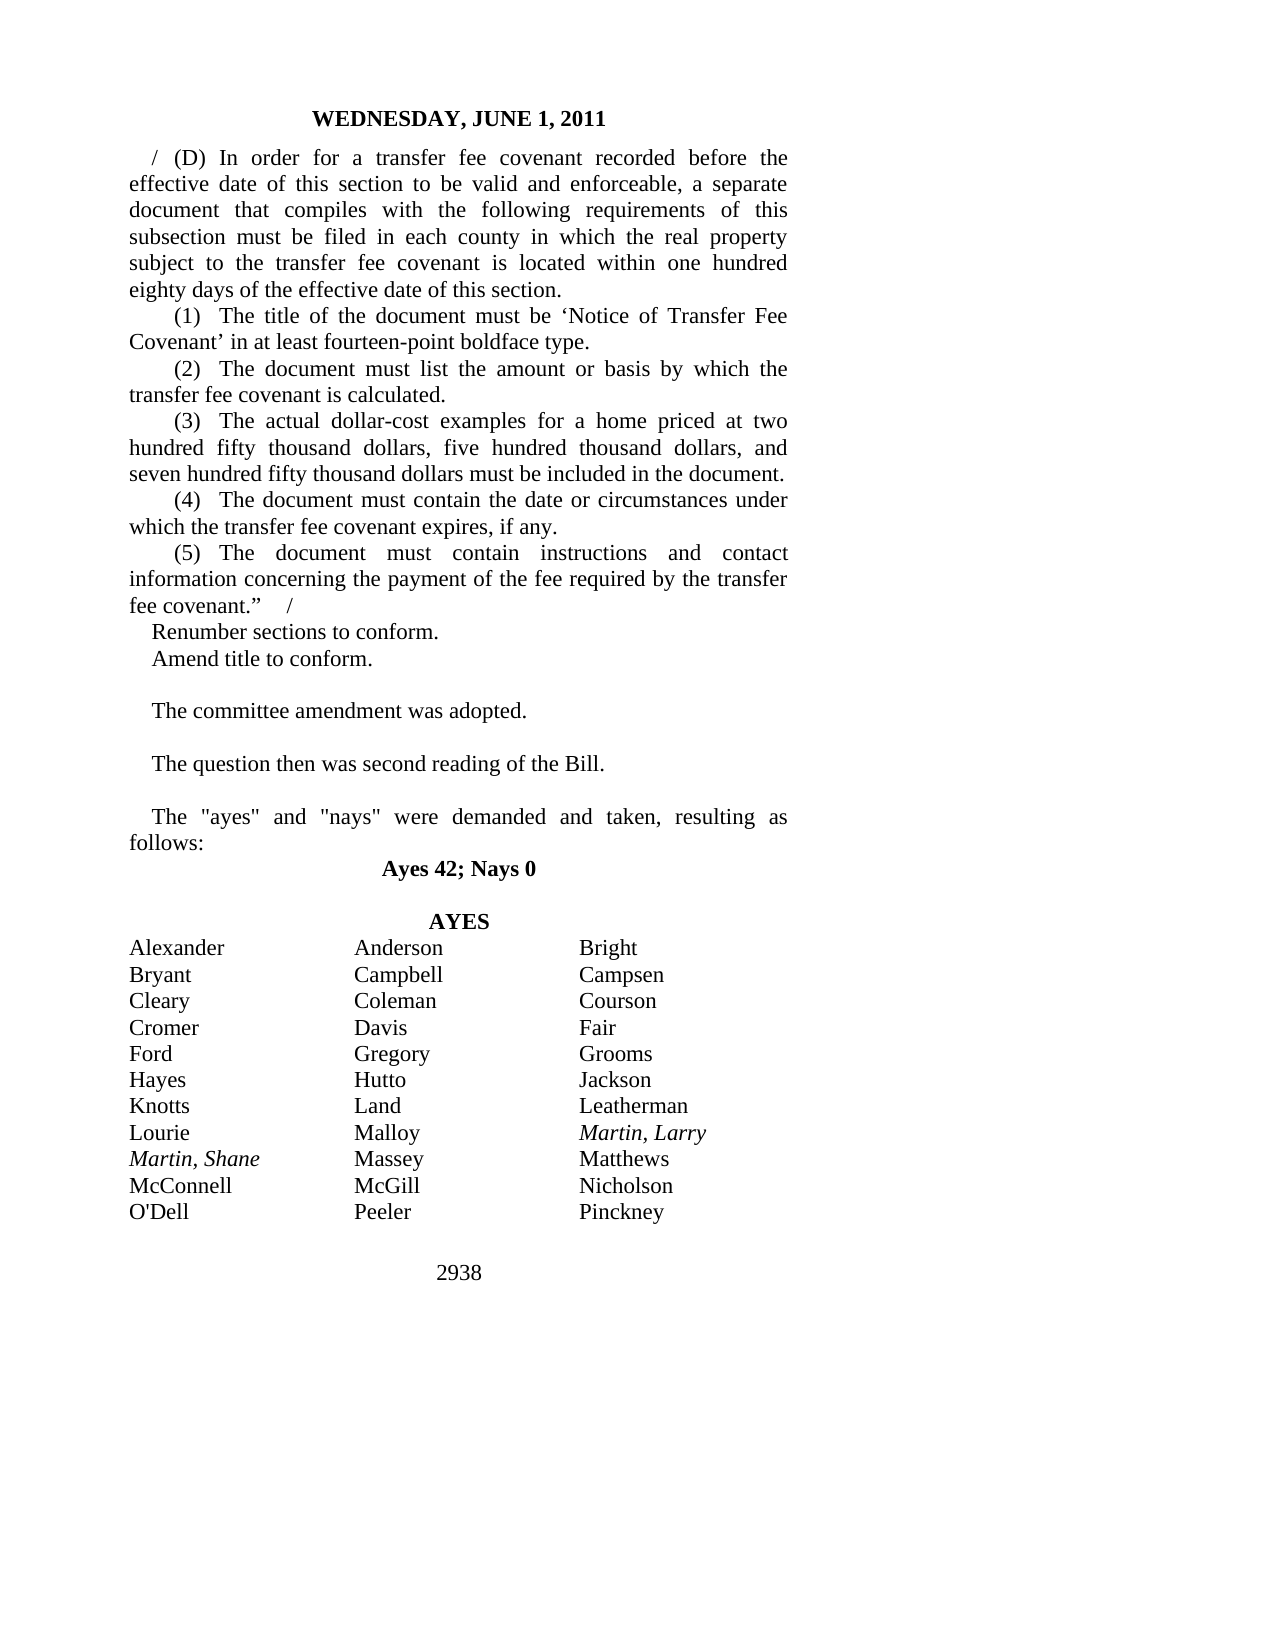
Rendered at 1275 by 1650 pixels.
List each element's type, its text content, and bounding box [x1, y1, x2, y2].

text (5) The document must contain instructions and contact information concerning the payment of the fee required by the transfer fee covenant.” / [129, 539, 789, 618]
text Lourie Malloy Martin, Larry [129, 1119, 789, 1145]
text The committee amendment was adopted. [129, 697, 789, 724]
text Cleary Coleman Courson [129, 987, 789, 1013]
text Hayes Hutto Jackson [129, 1066, 789, 1093]
text (2) The document must list the amount or basis by which the transfer fee covenant is calculated. [129, 355, 789, 407]
text O'Dell Peeler Pinckney [129, 1198, 789, 1224]
text Alexander Anderson Bright [129, 934, 789, 961]
text The question then was second reading of the Bill. [129, 750, 789, 776]
text (3) The actual dollar-cost examples for a home priced at two hundred fifty thousand dollars, five hundred thousand dollars, and seven hundred fifty thousand dollars must be included in the document. [129, 407, 789, 486]
text Amend title to conform. [129, 644, 789, 671]
text Cromer Davis Fair [129, 1013, 789, 1040]
text (4) The document must contain the date or circumstances under which the transfer fee covenant expires, if any. [129, 486, 789, 539]
text Renumber sections to conform. [129, 618, 789, 644]
text Ayes 42; Nays 0 [129, 855, 789, 882]
text (1) The title of the document must be ‘Notice of Transfer Fee Covenant’ in at least fourteen-point boldface type. [129, 302, 789, 355]
text Knotts Land Leatherman [129, 1093, 789, 1119]
text / (D) In order for a transfer fee covenant recorded before the effective date of this section to be valid and enforceable, a separate document that compiles with the following requirements of this subsection must be filed in each county in which the real property subject to the transfer fee covenant is located within one hundred eighty days of the effective date of this section. [129, 144, 789, 302]
text McConnell McGill Nicholson [129, 1172, 789, 1198]
text Ford Gregory Grooms [129, 1040, 789, 1066]
text Martin, Shane Massey Matthews [129, 1145, 789, 1172]
text Bryant Campbell Campsen [129, 961, 789, 987]
text The "ayes" and "nays" were demanded and taken, resulting as follows: [129, 803, 789, 855]
text AYES [129, 908, 789, 934]
